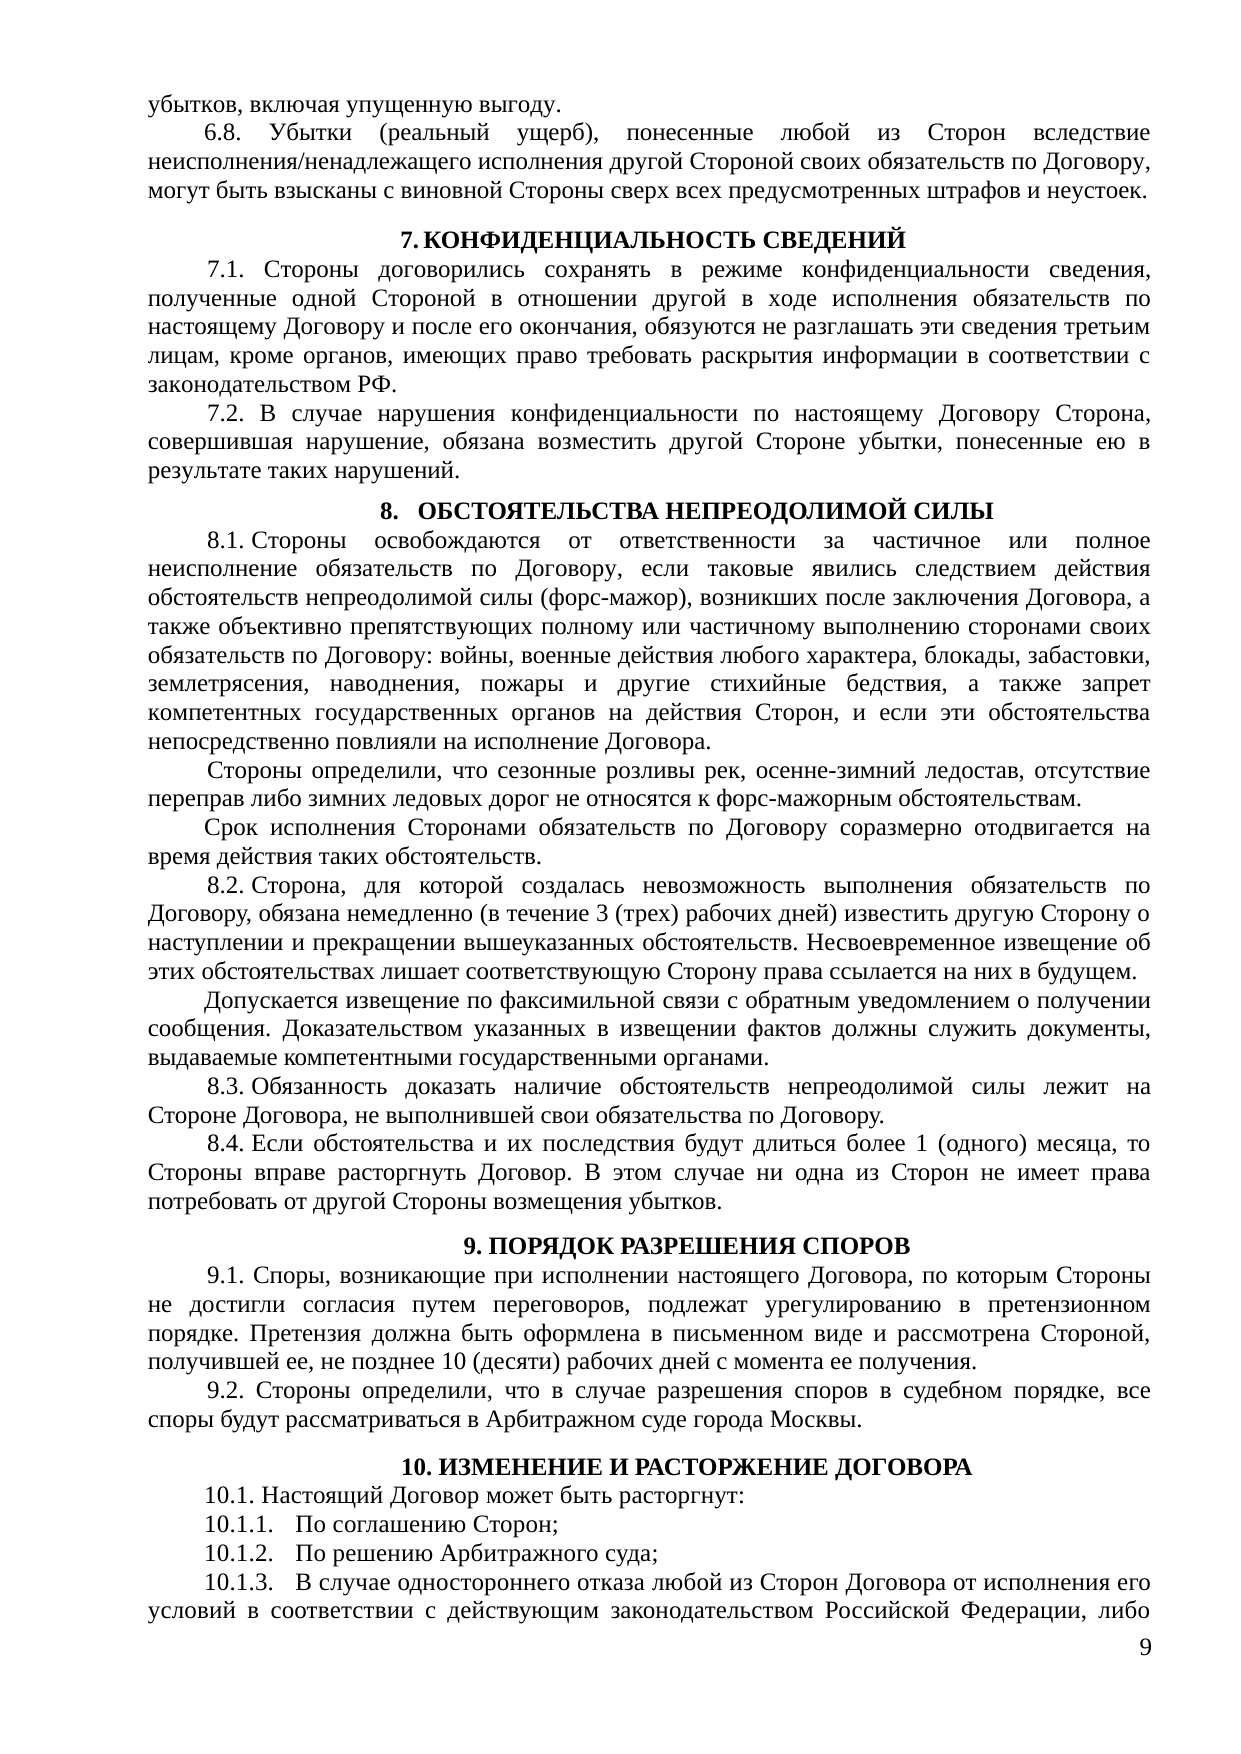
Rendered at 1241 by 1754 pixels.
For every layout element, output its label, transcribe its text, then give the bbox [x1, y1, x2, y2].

list КОНФИДЕНЦИАЛЬНОСТЬ СВЕДЕНИЙ [154, 225, 1152, 254]
list Стороны освобождаются от ответственности за частичное или полное неисполнение обязательств по Договору, если таковые явились следствием действия обстоятельств непреодолимой силы (форс-мажор), возникших после заключения Договора, а также объективно препятствующих полному или частичному выполнению сторонами своих обязательств по Договору: войны, военные действия любого характера, блокады, забастовки, землетрясения, наводнения, пожары и другие стихийные бедствия, а также запрет компетентных государственных органов на действия Сторон, и если эти обстоятельства непосредственно повлияли на исполнение Договора. [148, 525, 1152, 755]
text Стороны определили, что сезонные розливы рек, осенне-зимний ледостав, отсутствие переправ либо зимних ледовых дорог не относятся к форс-мажорным обстоятельствам. [148, 755, 1152, 812]
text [148, 89, 1152, 117]
text 10.1. Настоящий Договор может быть расторгнут: [148, 1481, 1152, 1509]
list Если обстоятельства и их последствия будут длиться более 1 (одного) месяца, то Стороны вправе расторгнуть Договор. В этом случае ни одна из Сторон не имеет права потребовать от другой Стороны возмещения убытков. [148, 1128, 1152, 1215]
list Обязанность доказать наличие обстоятельств непреодолимой силы лежит на Стороне Договора, не выполнившей свои обязательства по Договору. [148, 1071, 1152, 1128]
text 7.1. Стороны договорились сохранять в режиме конфиденциальности сведения, полученные одной Стороной в отношении другой в ходе исполнения обязательств по настоящему Договору и после его окончания, обязуются не разглашать эти сведения третьим лицам, кроме органов, имеющих право требовать раскрытия информации в соответствии с законодательством РФ. [148, 254, 1152, 398]
text Допускается извещение по факсимильной связи с обратным уведомлением о получении сообщения. Доказательством указанных в извещении фактов должны служить документы, выдаваемые компетентными государственными органами. [148, 985, 1152, 1071]
text 10.1.2. По решению Арбитражного суда; [148, 1538, 1152, 1567]
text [148, 1567, 1152, 1624]
list ОБСТОЯТЕЛЬСТВА НЕПРЕОДОЛИМОЙ СИЛЫ [222, 496, 1152, 525]
text 9. ПОРЯДОК РАЗРЕШЕНИЯ СПОРОВ [222, 1231, 1152, 1260]
text 10. ИЗМЕНЕНИЕ И РАСТОРЖЕНИЕ ДОГОВОРА [222, 1452, 1152, 1481]
text Срок исполнения Сторонами обязательств по Договору соразмерно отодвигается на время действия таких обстоятельств. [148, 812, 1152, 870]
text 10.1.1. По соглашению Сторон; [148, 1509, 1152, 1538]
text 6.8. Убытки (реальный ущерб), понесенные любой из Сторон вследствие неисполнения/ненадлежащего исполнения другой Стороной своих обязательств по Договору, могут быть взысканы с виновной Стороны сверх всех предусмотренных штрафов и неустоек. [148, 117, 1152, 204]
text 9.1. Споры, возникающие при исполнении настоящего Договора, по которым Стороны не достигли согласия путем переговоров, подлежат урегулированию в претензионном порядке. Претензия должна быть оформлена в письменном виде и рассмотрена Стороной, получившей ее, не позднее 10 (десяти) рабочих дней с момента ее получения. [148, 1260, 1152, 1375]
text 9.2. Стороны определили, что в случае разрешения споров в судебном порядке, все споры будут рассматриваться в Арбитражном суде города Москвы. [148, 1375, 1152, 1433]
text 7.2. В случае нарушения конфиденциальности по настоящему Договору Сторона, совершившая нарушение, обязана возместить другой Стороне убытки, понесенные ею в результате таких нарушений. [148, 398, 1152, 484]
list Сторона, для которой создалась невозможность выполнения обязательств по Договору, обязана немедленно (в течение 3 (трех) рабочих дней) известить другую Сторону о наступлении и прекращении вышеуказанных обстоятельств. Несвоевременное извещение об этих обстоятельствах лишает соответствующую Сторону права ссылается на них в будущем. [148, 870, 1152, 985]
